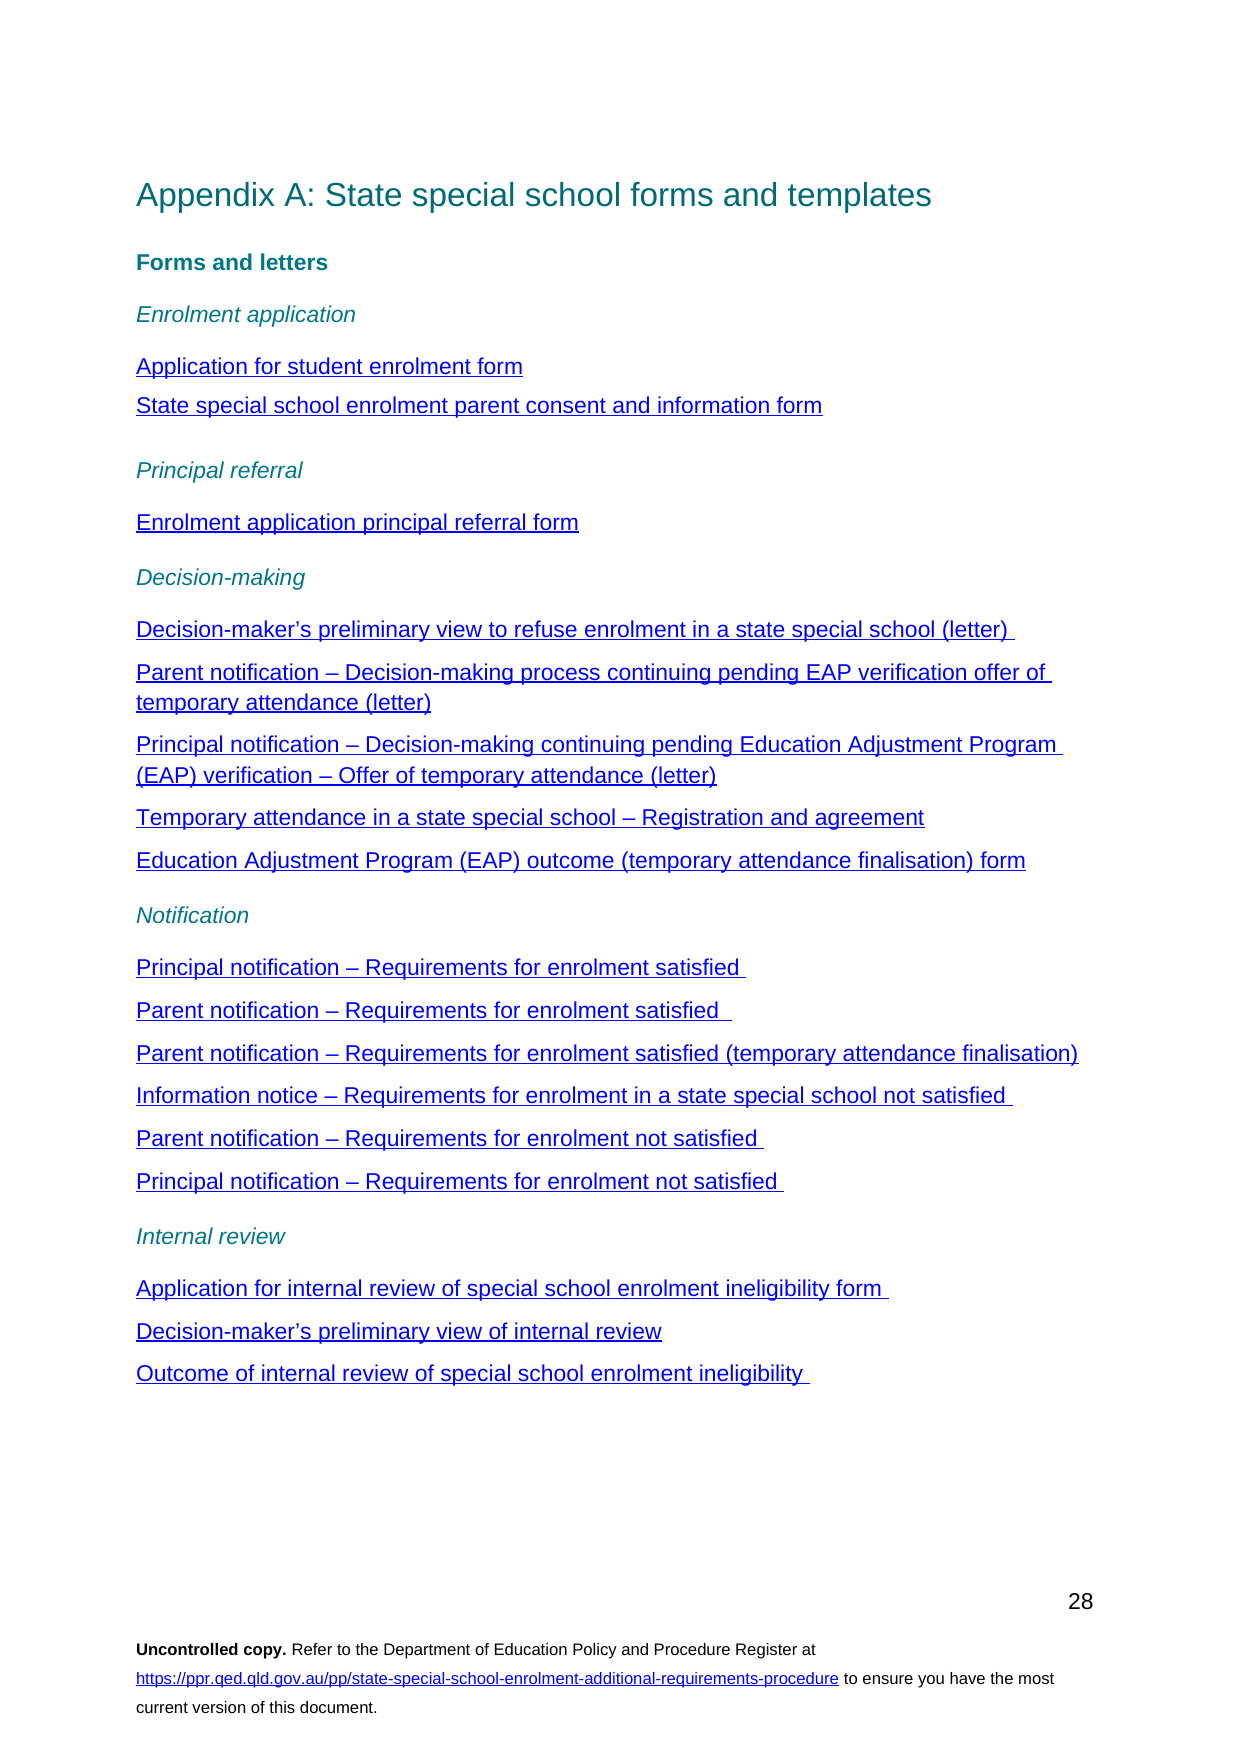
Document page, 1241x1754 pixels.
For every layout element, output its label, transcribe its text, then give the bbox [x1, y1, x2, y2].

text Principal notification – Decision-making continuing pending Education Adjustment Program (EAP) verification – Offer of temporary attendance (letter) [136, 731, 1093, 788]
text Decision-maker’s preliminary view to refuse enrolment in a state special school (letter) [136, 616, 1093, 642]
text Enrolment application principal referral form [136, 509, 1093, 535]
text Notification [136, 902, 1093, 929]
text Principal notification – Requirements for enrolment satisfied [136, 954, 1093, 981]
text Parent notification – Requirements for enrolment not satisfied [136, 1125, 1093, 1151]
text Principal referral [136, 457, 1093, 483]
text Parent notification – Requirements for enrolment satisfied (temporary attendance finalisation) [136, 1040, 1093, 1066]
text Temporary attendance in a state special school – Registration and agreement [136, 804, 1093, 831]
text Application for internal review of special school enrolment ineligibility form [136, 1275, 1093, 1301]
subtitle Appendix A: State special school forms and templates [136, 175, 1093, 213]
text Information notice – Requirements for enrolment in a state special school not satisfied [136, 1082, 1093, 1109]
text Principal notification – Requirements for enrolment not satisfied [136, 1168, 1093, 1194]
text Parent notification – Requirements for enrolment satisfied [136, 997, 1093, 1023]
text Decision-making [136, 564, 1093, 590]
text Education Adjustment Program (EAP) outcome (temporary attendance finalisation) form [136, 847, 1093, 873]
text Forms and letters [136, 245, 1089, 276]
text Decision-maker’s preliminary view of internal review [136, 1318, 1093, 1344]
text Outcome of internal review of special school enrolment ineligibility [136, 1360, 1093, 1387]
text Parent notification – Decision-making process continuing pending EAP verification offer of temporary attendance (letter) [136, 658, 1093, 715]
text Internal review [136, 1223, 1093, 1249]
text Application for student enrolment form [136, 353, 1093, 380]
text Enrolment application [136, 301, 1093, 328]
text State special school enrolment parent consent and information form [136, 392, 1093, 418]
